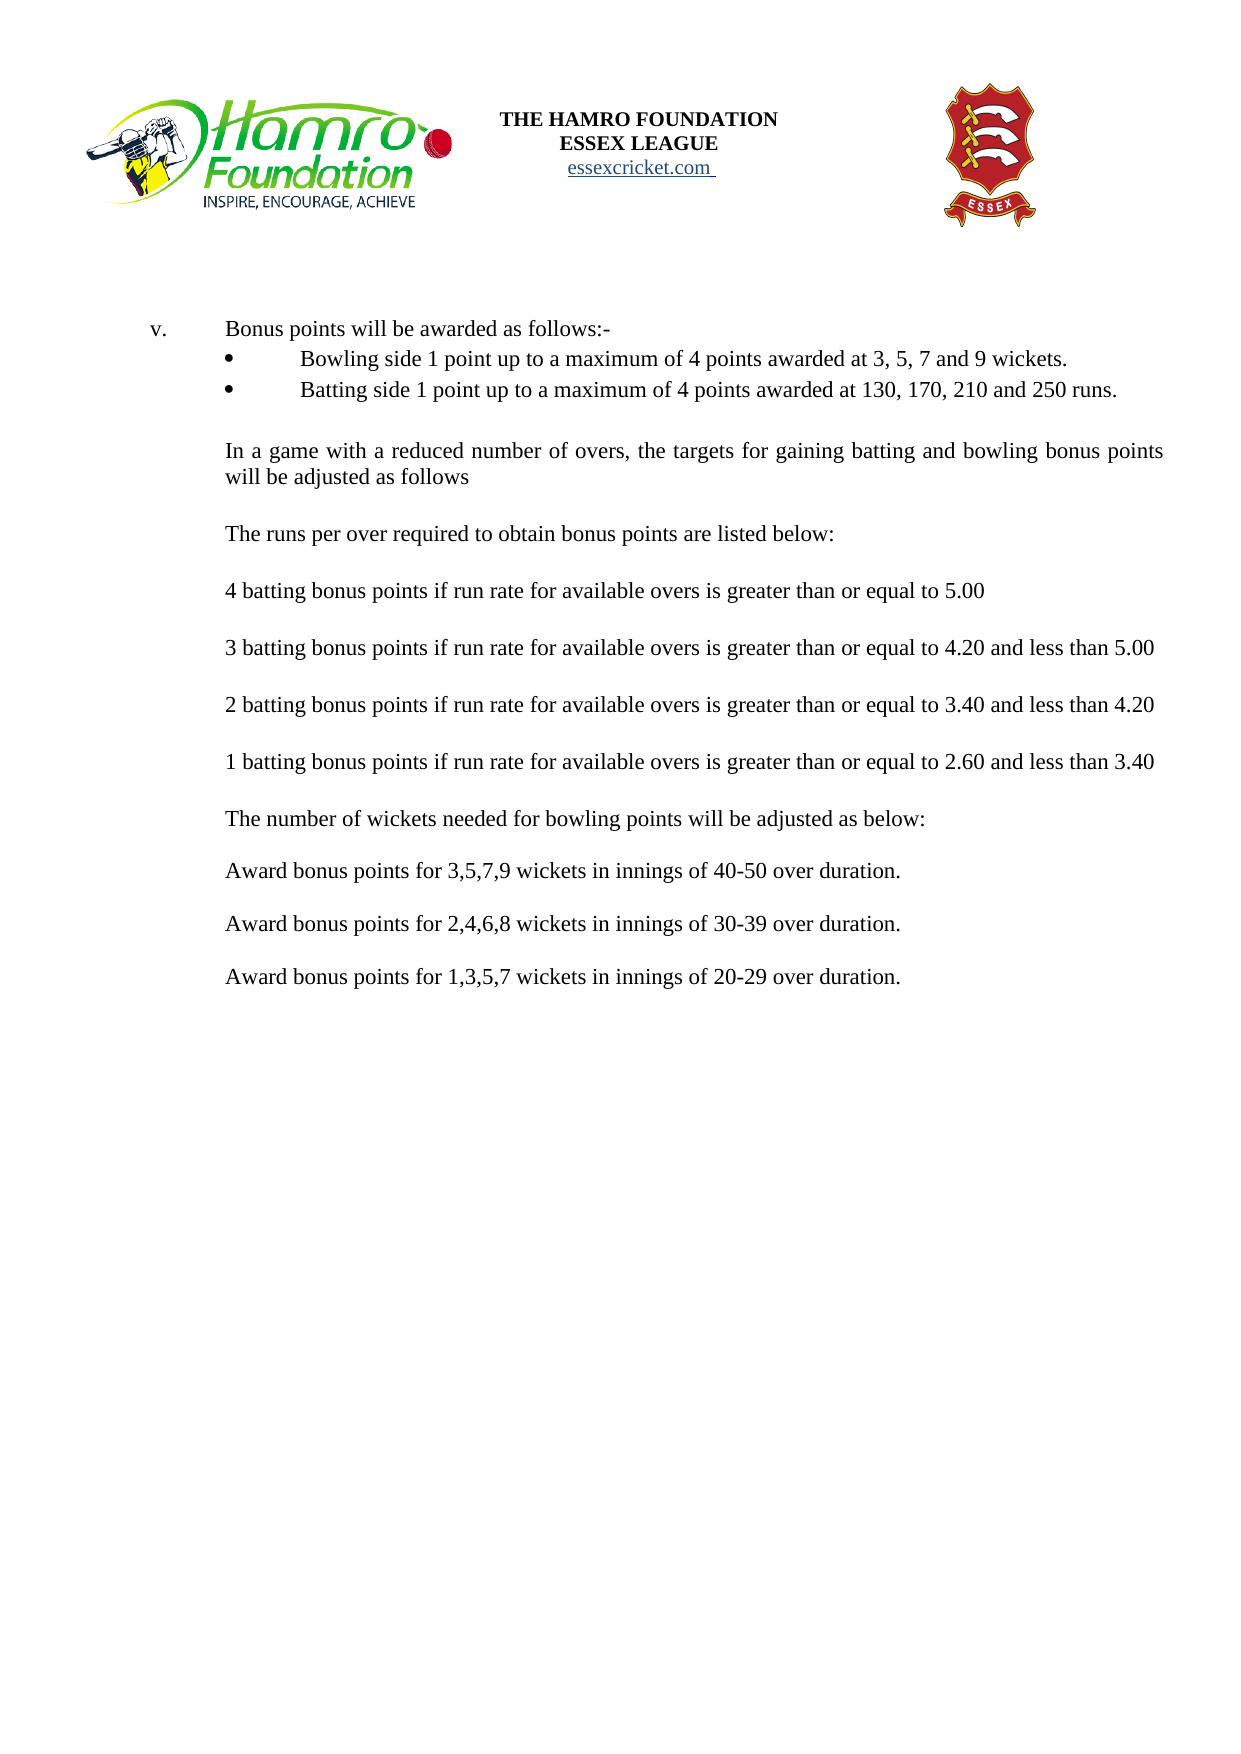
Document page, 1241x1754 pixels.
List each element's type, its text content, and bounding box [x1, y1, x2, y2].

list Bonus points will be awarded as follows:- [150, 315, 1165, 341]
text 4 batting bonus points if run rate for available overs is greater than or equal to 5.00 [225, 577, 1165, 603]
text Award bonus points for 2,4,6,8 wickets in innings of 30-39 over duration. [225, 910, 1165, 936]
text In a game with a reduced number of overs, the targets for gaining batting and bowling bonus points will be adjusted as follows [225, 437, 1165, 490]
text Award bonus points for 1,3,5,7 wickets in innings of 20-29 over duration. [225, 963, 1165, 989]
list Bowling side 1 point up to a maximum of 4 points awarded at 3, 5, 7 and 9 wickets. [225, 346, 1165, 372]
picture [926, 73, 1053, 236]
list Batting side 1 point up to a maximum of 4 points awarded at 130, 170, 210 and 250 runs. [225, 376, 1165, 402]
text The runs per over required to obtain bonus points are listed below: [225, 520, 1165, 547]
text Award bonus points for 3,5,7,9 wickets in innings of 40-50 over duration. [225, 857, 1165, 884]
text 3 batting bonus points if run rate for available overs is greater than or equal to 4.20 and less than 5.00 [225, 634, 1165, 660]
text 1 batting bonus points if run rate for available overs is greater than or equal to 2.60 and less than 3.40 [225, 748, 1165, 774]
list The number of wickets needed for bowling points will be adjusted as below: [225, 805, 1165, 831]
text 2 batting bonus points if run rate for available overs is greater than or equal to 3.40 and less than 4.20 [225, 691, 1165, 717]
picture [86, 96, 452, 214]
